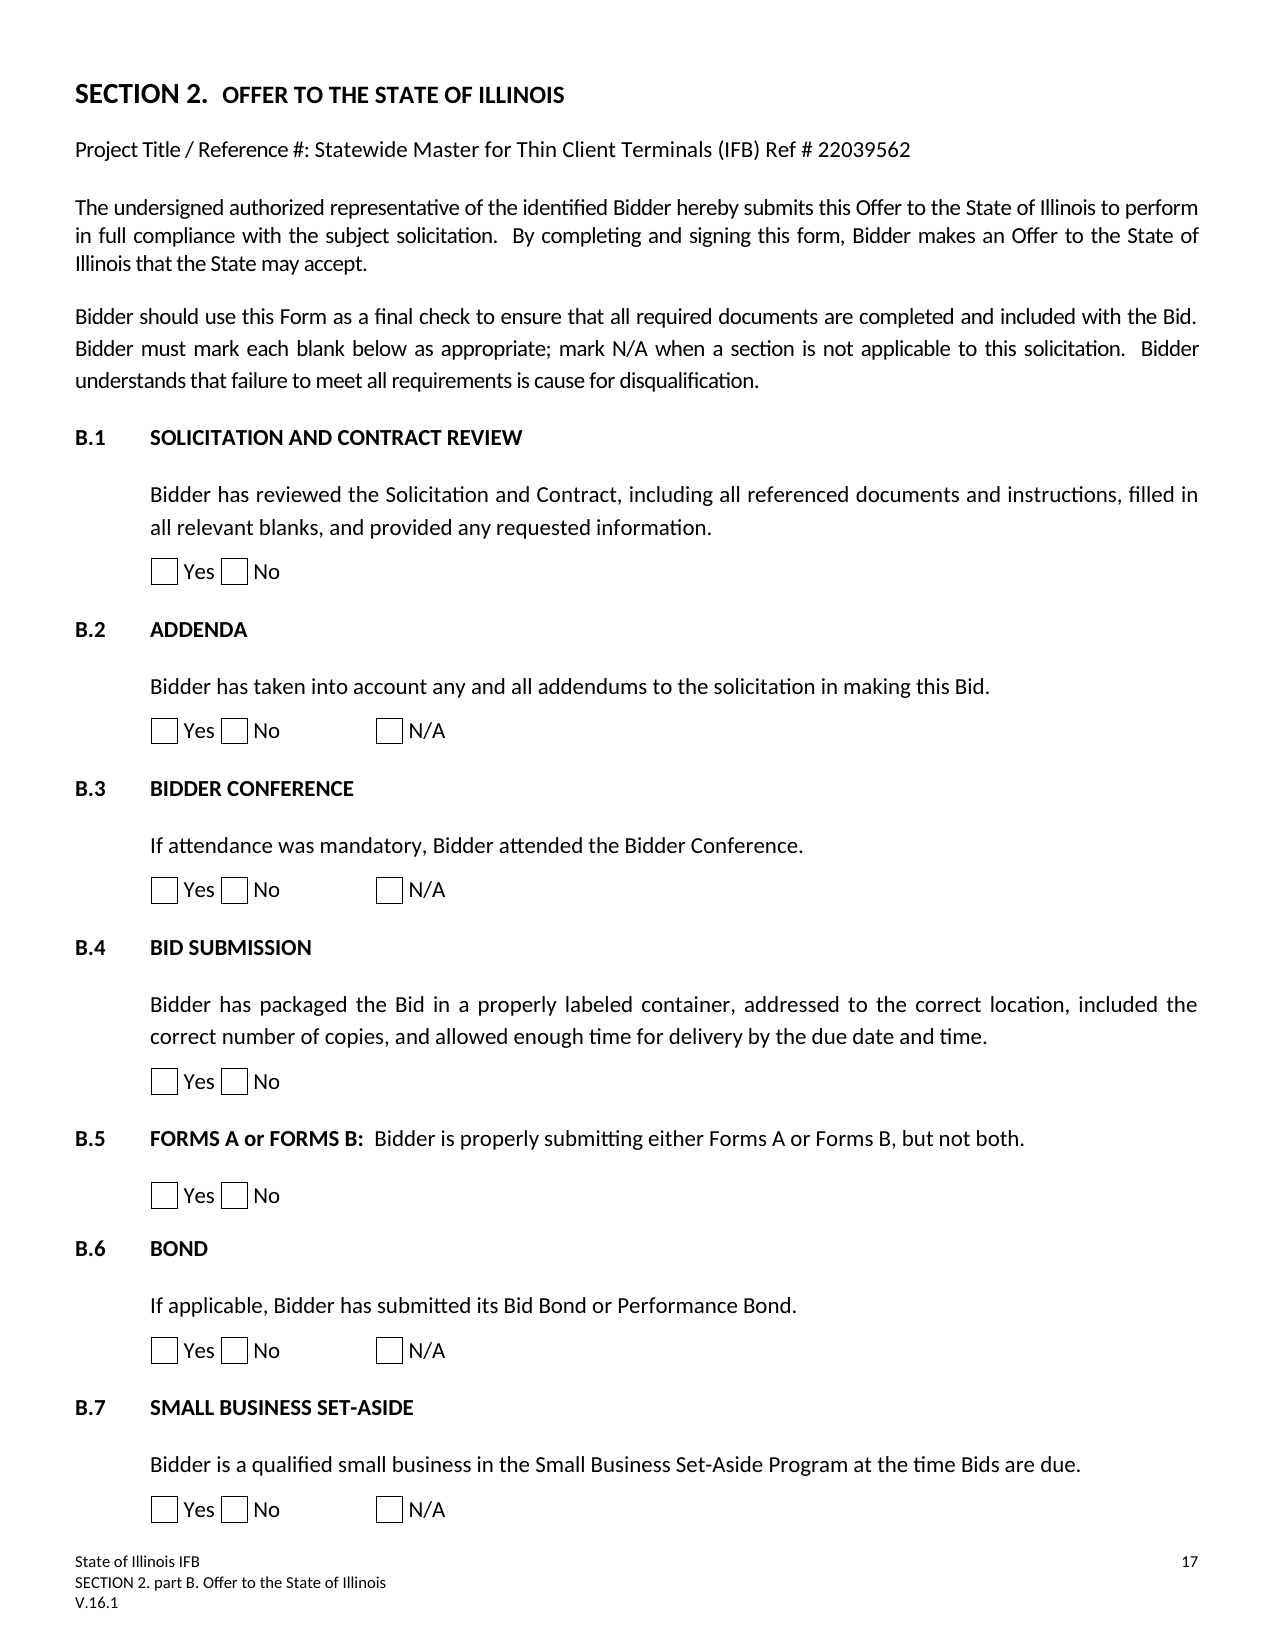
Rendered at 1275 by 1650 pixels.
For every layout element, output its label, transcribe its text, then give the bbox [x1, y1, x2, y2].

list Yes No N/A [150, 876, 1200, 904]
list Bidder has reviewed the Solicitation and Contract, including all referenced documents and instructions, filled in all relevant blanks, and provided any requested information. [150, 481, 1200, 541]
list SOLICITATION AND CONTRACT REVIEW [75, 423, 1200, 451]
list BIDDER CONFERENCE [75, 774, 1200, 802]
list Yes No N/A [150, 1336, 1200, 1364]
list Bidder is a qualified small business in the Small Business Set-Aside Program at the time Bids are due. [150, 1451, 1200, 1478]
list BID SUBMISSION [75, 933, 1200, 961]
list ADDENDA [75, 615, 1200, 643]
list SMALL BUSINESS SET-ASIDE [75, 1393, 1200, 1421]
list Yes No N/A [150, 1495, 1200, 1523]
list Yes No [150, 1067, 1200, 1095]
list If applicable, Bidder has submitted its Bid Bond or Performance Bond. [150, 1291, 1200, 1319]
list Bidder has taken into account any and all addendums to the solicitation in making this Bid. [150, 672, 1200, 700]
list The undersigned authorized representative of the identified Bidder hereby submits this Offer to the State of Illinois to perform in full compliance with the subject solicitation. By completing and signing this form, Bidder makes an Offer to the State of Illinois that the State may accept. [75, 193, 1200, 277]
list Yes No N/A [150, 717, 1200, 744]
text Bidder should use this Form as a final check to ensure that all required documents are completed and included with the Bid. Bidder must mark each blank below as appropriate; mark N/A when a section is not applicable to this solicitation. Bidder understands that failure to meet all requirements is cause for disqualification. [75, 302, 1200, 394]
list Yes No [150, 1181, 1200, 1209]
list If attendance was mandatory, Bidder attended the Bidder Conference. [150, 831, 1200, 859]
list Bidder has packaged the Bid in a properly labeled container, addressed to the correct location, included the correct number of copies, and allowed enough time for delivery by the due date and time. [150, 990, 1200, 1050]
list BOND [75, 1234, 1200, 1262]
text SECTION 2. OFFER TO THE STATE OF ILLINOIS [75, 75, 1200, 111]
list FORMS A or FORMS B: Bidder is properly submitting either Forms A or Forms B, but not both. [75, 1124, 1200, 1152]
list Yes No [150, 557, 1200, 586]
list Project Title / Reference #: [75, 136, 1200, 164]
